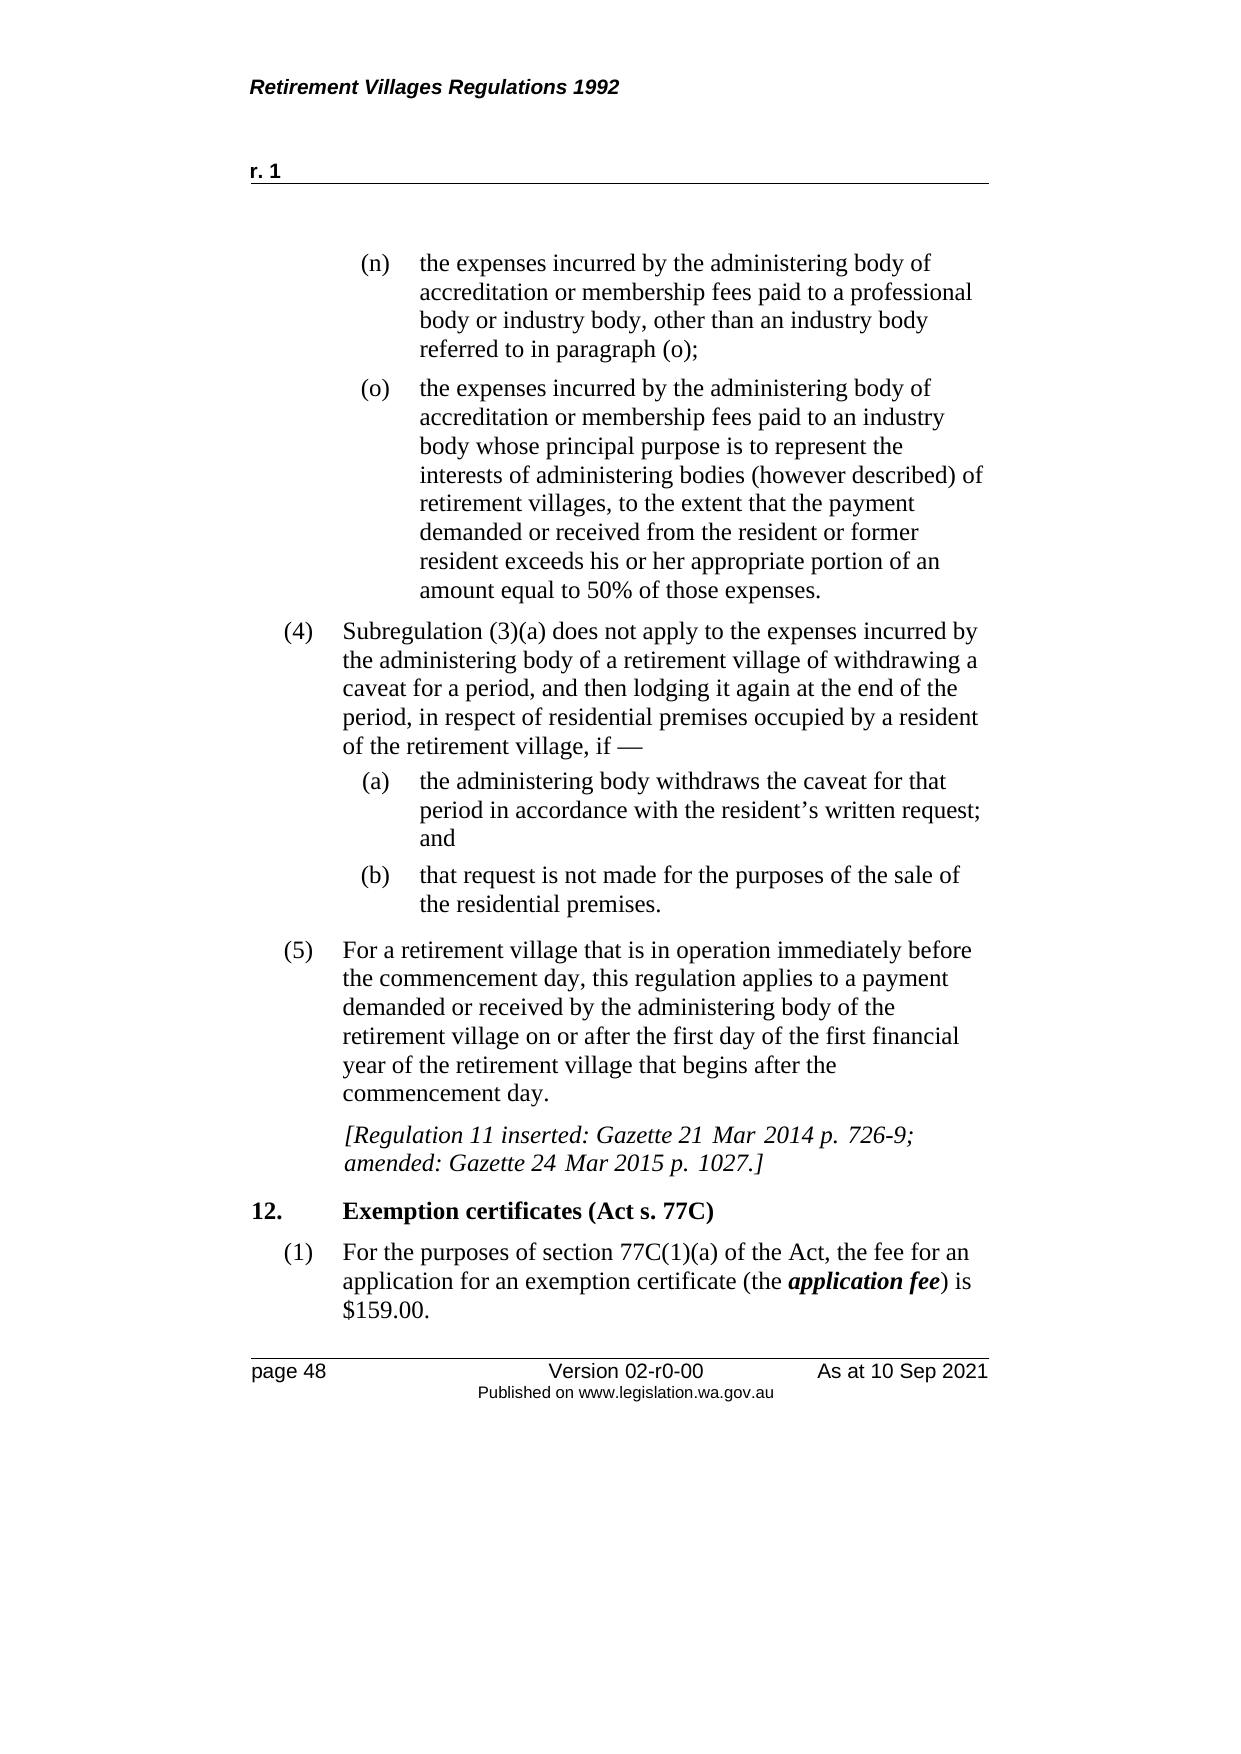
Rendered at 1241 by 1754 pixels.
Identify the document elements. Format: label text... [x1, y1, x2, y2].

text (n) the expenses incurred by the administering body of accreditation or membership fees paid to a professional body or industry body, other than an industry body referred to in paragraph (o); [251, 248, 989, 363]
text (5) For a retirement village that is in operation immediately before the commencement day, this regulation applies to a payment demanded or received by the administering body of the retirement village on or after the first day of the first financial year of the retirement village that begins after the commencement day. [251, 935, 989, 1107]
subtitle 12. Exemption certificates (Act s. 77C) [251, 1196, 989, 1225]
text (4) Subregulation (3)(a) does not apply to the expenses incurred by the administering body of a retirement village of withdrawing a caveat for a period, and then lodging it again at the end of the period, in respect of residential premises occupied by a resident of the retirement village, if — [251, 616, 989, 760]
text (o) the expenses incurred by the administering body of accreditation or membership fees paid to an industry body whose principal purpose is to represent the interests of administering bodies (however described) of retirement villages, to the extent that the payment demanded or received from the resident or former resident exceeds his or her appropriate portion of an amount equal to 50% of those expenses. [251, 373, 989, 603]
text [Regulation 11 inserted: Gazette 21 Mar 2014 p. 726-9; amended: Gazette 24 Mar 2015 p. 1027.] [251, 1120, 989, 1177]
text (b) that request is not made for the purposes of the sale of the residential premises. [251, 861, 989, 918]
text (a) the administering body withdraws the caveat for that period in accordance with the resident’s written request; and [251, 766, 989, 852]
text (1) For the purposes of section 77C(1)(a) of the Act, the fee for an application for an exemption certificate (the application fee) is $159.00. [251, 1237, 989, 1323]
